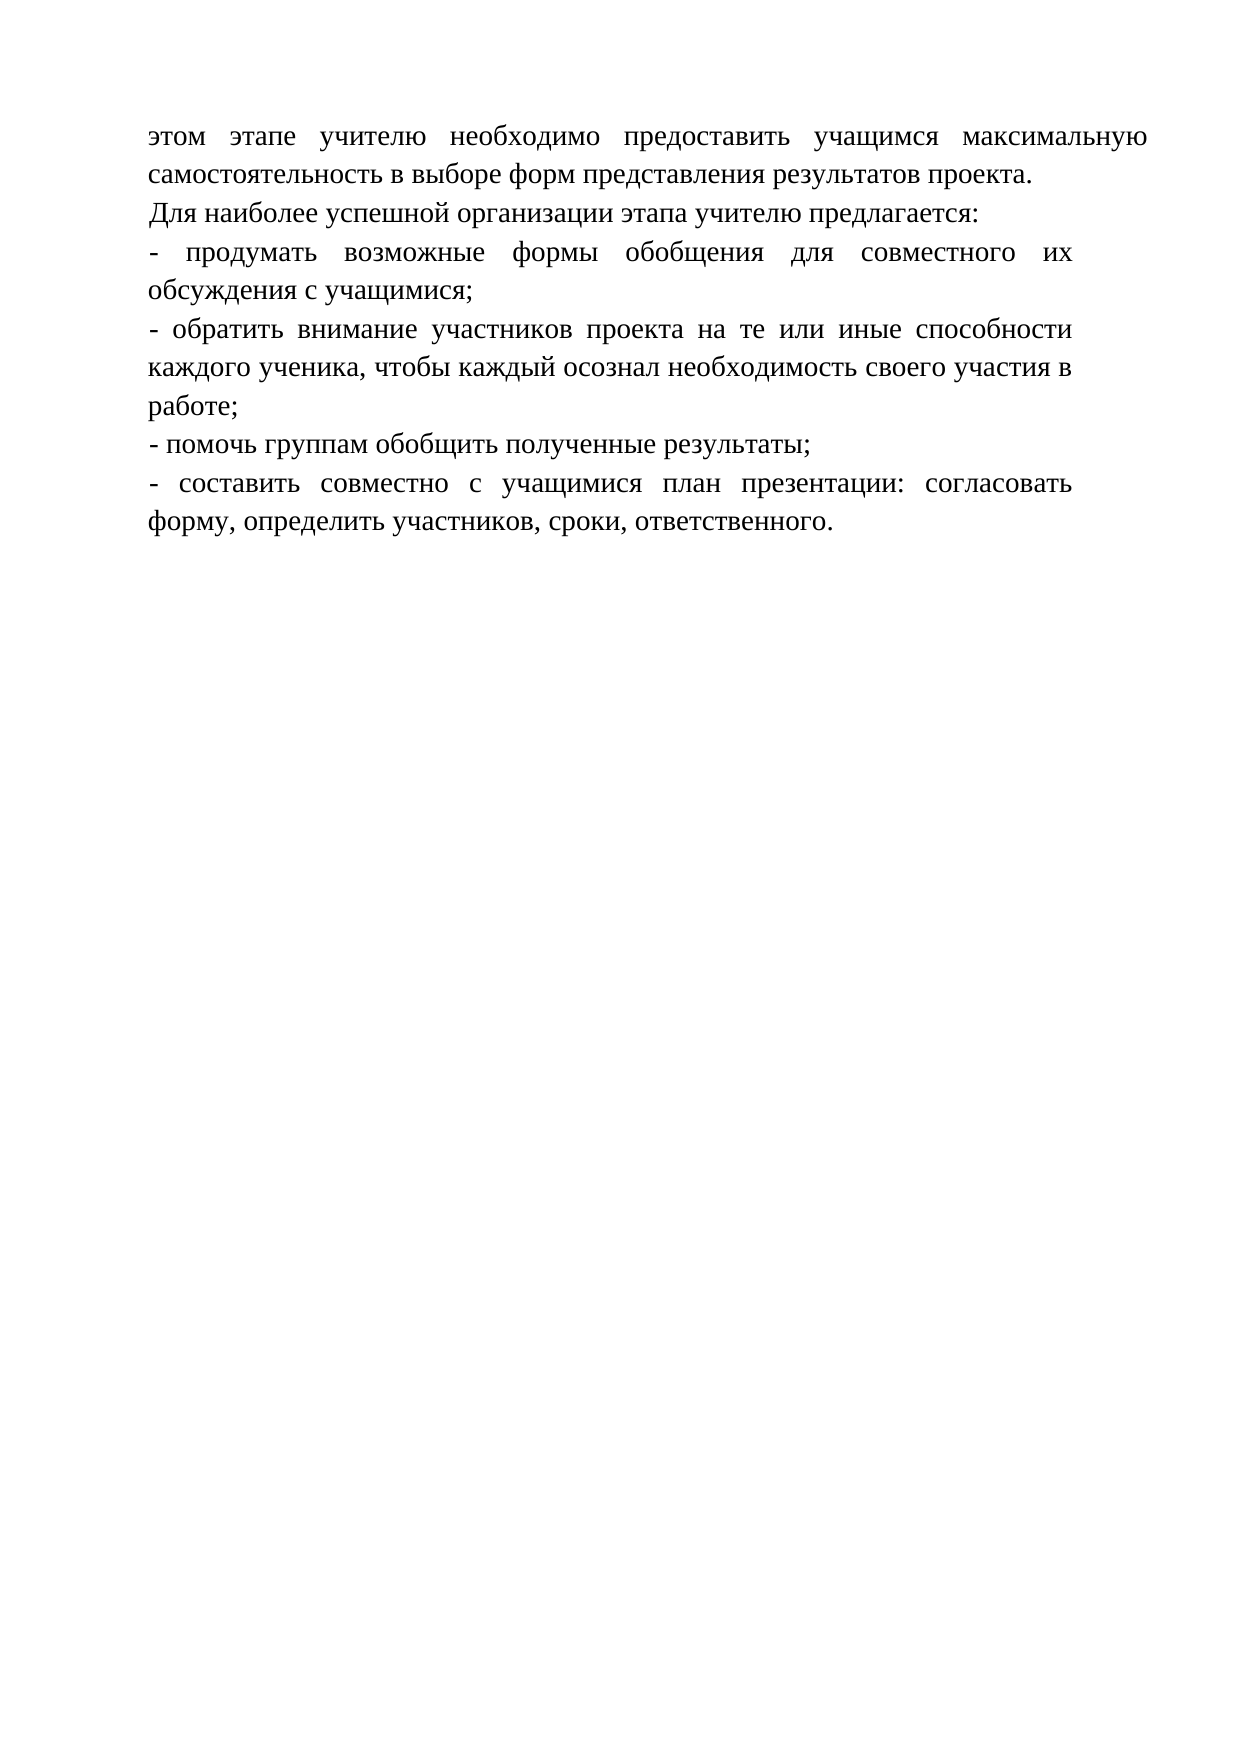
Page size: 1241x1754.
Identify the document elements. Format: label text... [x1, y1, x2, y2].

text - составить совместно с учащимися план презентации: согласовать форму, определить участников, сроки, ответственного. [148, 465, 1073, 537]
text - продумать возможные формы обобщения для совместного их обсуждения с учащимися; [148, 234, 1073, 306]
text - обратить внимание участников проекта на те или иные способности каждого ученика, чтобы каждый осознал необходимость своего участия в работе; [148, 311, 1073, 421]
text Для наиболее успешной организации этапа учителю предлагается: [148, 195, 1148, 229]
text - помочь группам обобщить полученные результаты; [148, 426, 1073, 460]
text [148, 118, 1148, 190]
